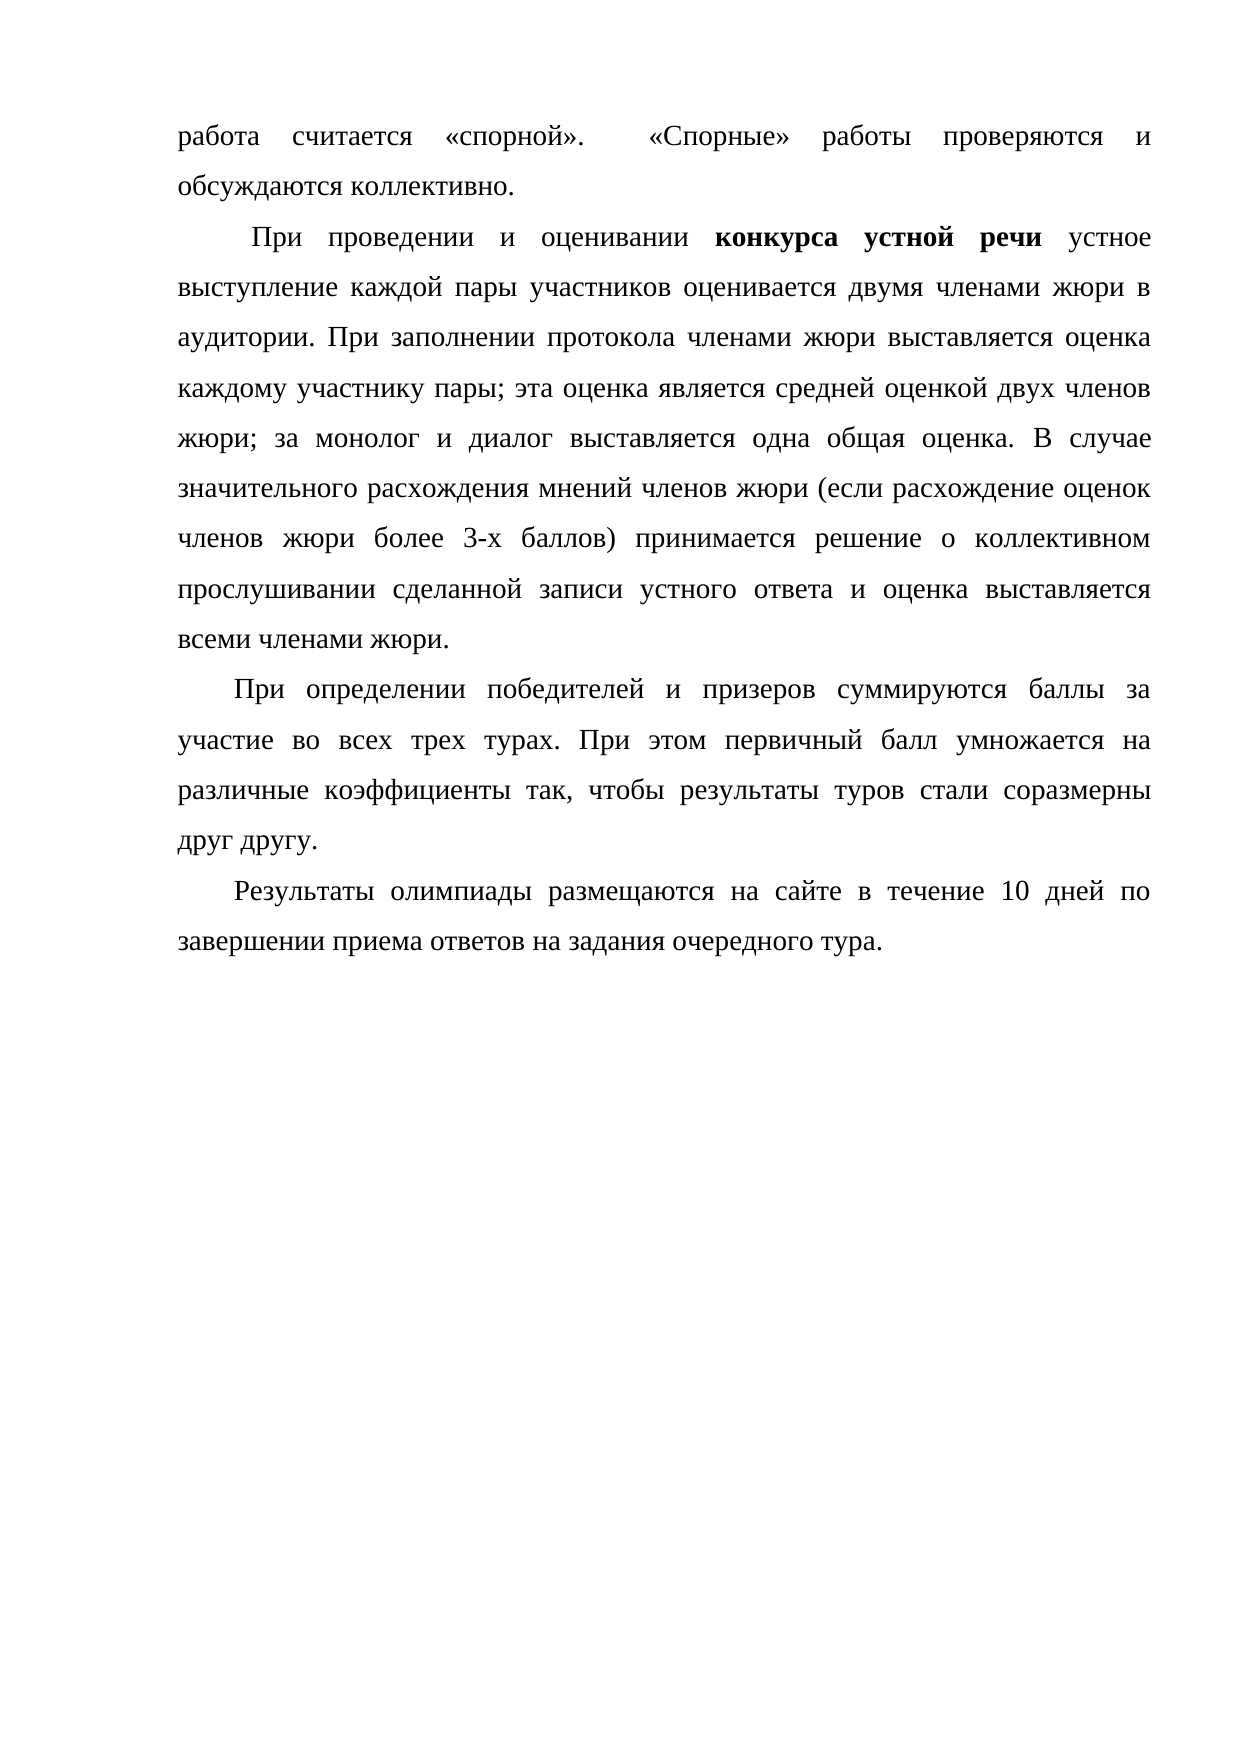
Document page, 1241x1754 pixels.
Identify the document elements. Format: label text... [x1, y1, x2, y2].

text При проведении и оценивании конкурса устной речи устное выступление каждой пары участников оценивается двумя членами жюри в аудитории. При заполнении протокола членами жюри выставляется оценка каждому участнику пары; эта оценка является средней оценкой двух членов жюри; за монолог и диалог выставляется одна общая оценка. В случае значительного расхождения мнений членов жюри (если расхождение оценок членов жюри более 3-х баллов) принимается решение о коллективном прослушивании сделанной записи устного ответа и оценка выставляется всеми членами жюри. [177, 219, 1152, 655]
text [177, 118, 1152, 202]
text При определении победителей и призеров суммируются баллы за участие во всех трех турах. При этом первичный балл умножается на различные коэффициенты так, чтобы результаты туров стали соразмерны друг другу. [177, 672, 1152, 856]
text Результаты олимпиады размещаются на сайте в течение 10 дней по завершении приема ответов на задания очередного тура. [177, 873, 1152, 957]
